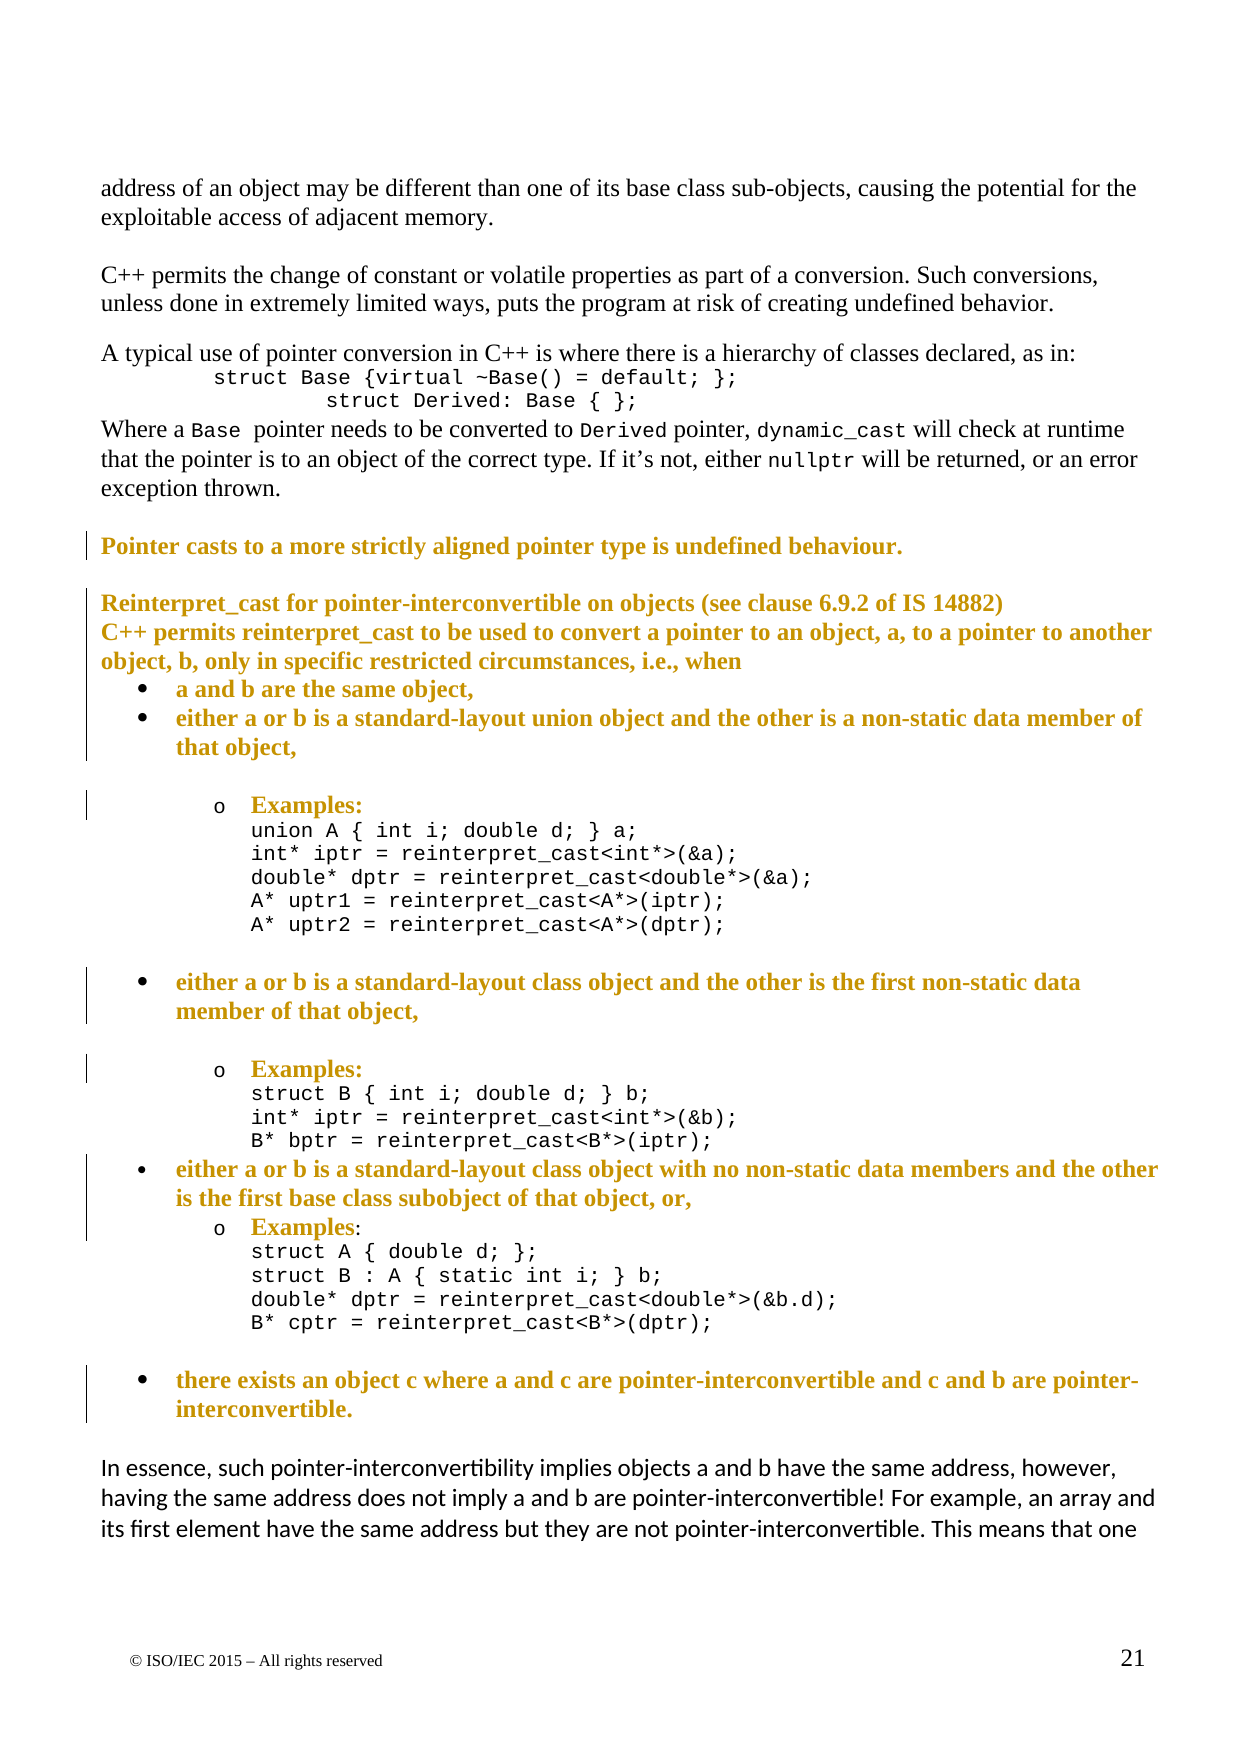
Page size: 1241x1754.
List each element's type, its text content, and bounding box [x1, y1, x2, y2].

list either a or b is a standard-layout class object and the other is the first non-static data member of that object, [138, 967, 1164, 1024]
text struct Base {virtual ~Base() = default; }; [101, 367, 1164, 391]
list Examples: union A { int i; double d; } a; int* iptr = reinterpret_cast<int*>(&a); double* dptr = reinterpret_cast<double*>(&a); A* uptr1 = reinterpret_cast<A*>(iptr); A* uptr2 = reinterpret_cast<A*>(dptr); [213, 790, 1164, 938]
text Pointer casts to a more strictly aligned pointer type is undefined behaviour. [101, 531, 1164, 559]
text Where a Base pointer needs to be converted to Derived pointer, dynamic_cast will check at runtime that the pointer is to an object of the correct type. If it’s not, either nullptr will be returned, or an error exception thrown. [101, 414, 1164, 502]
list Examples: struct A { double d; }; struct B : A { static int i; } b; double* dptr = reinterpret_cast<double*>(&b.d); B* cptr = reinterpret_cast<B*>(dptr); [213, 1212, 1164, 1336]
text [101, 173, 1164, 231]
text struct Derived: Base { }; [101, 391, 1164, 414]
text C++ permits reinterpret_cast to be used to convert a pointer to an object, a, to a pointer to another object, b, only in specific restricted circumstances, i.e., when [101, 617, 1164, 674]
text C++ permits the change of constant or volatile properties as part of a conversion. Such conversions, unless done in extremely limited ways, puts the program at risk of creating undefined behavior. [101, 260, 1164, 317]
text A typical use of pointer conversion in C++ is where there is a hierarchy of classes declared, as in: [101, 338, 1164, 367]
list there exists an object c where a and c are pointer-interconvertible and c and b are pointer-interconvertible. [138, 1365, 1164, 1422]
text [101, 1452, 1164, 1543]
list either a or b is a standard-layout class object with no non-static data members and the other is the first base class subobject of that object, or, [138, 1154, 1164, 1212]
list a and b are the same object, [138, 674, 1164, 703]
list either a or b is a standard-layout union object and the other is a non-static data member of that object, [138, 703, 1164, 761]
list Examples: struct B { int i; double d; } b; int* iptr = reinterpret_cast<int*>(&b); B* bptr = reinterpret_cast<B*>(iptr); [213, 1054, 1164, 1154]
text Reinterpret_cast for pointer-interconvertible on objects (see clause 6.9.2 of IS 14882) [101, 588, 1164, 617]
